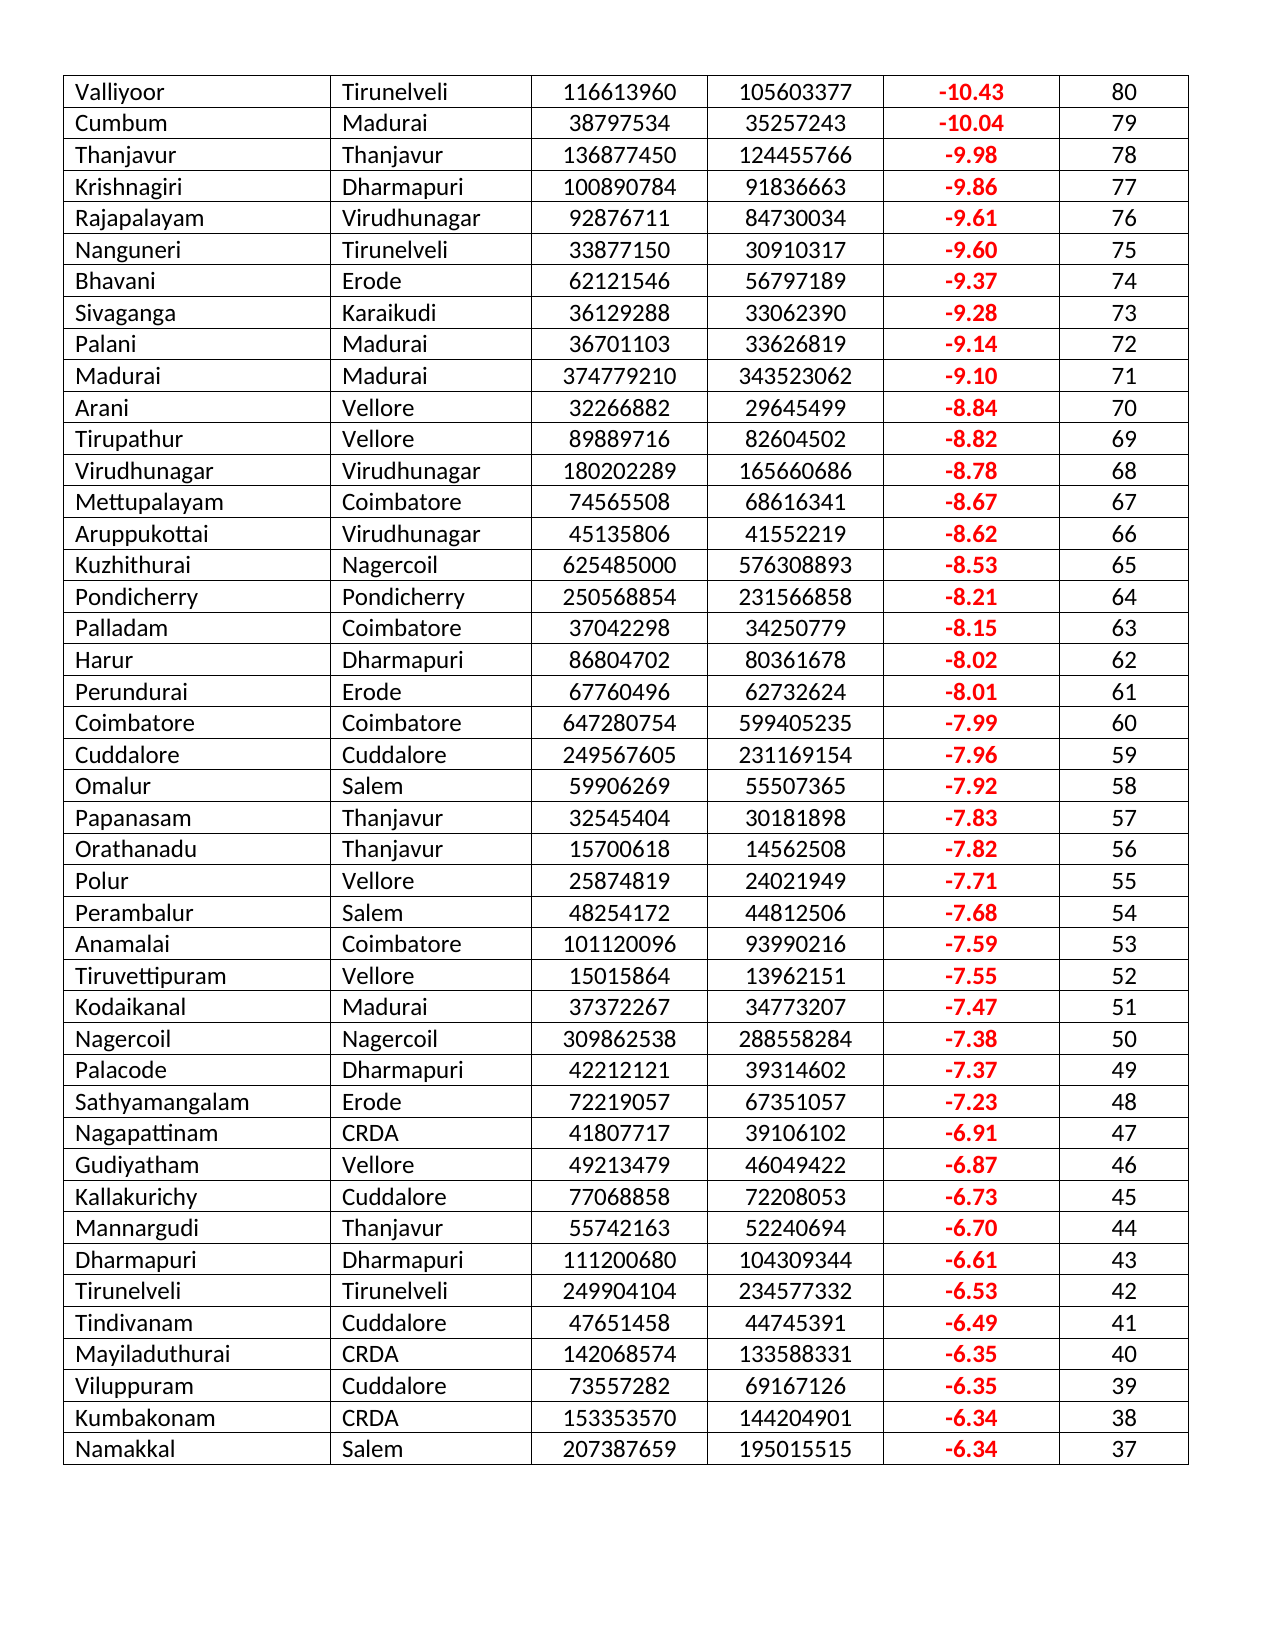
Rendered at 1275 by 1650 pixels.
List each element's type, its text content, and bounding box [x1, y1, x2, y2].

table_cell 54 [1060, 897, 1188, 927]
table_cell 33877150 [532, 234, 707, 264]
table_cell -7.23 [884, 1086, 1059, 1117]
table_cell 80 [1060, 76, 1188, 107]
table_cell 48 [1060, 1086, 1188, 1117]
table_cell Namakkal [64, 1433, 330, 1464]
table_cell Virudhunagar [331, 518, 531, 548]
table_cell -7.47 [884, 991, 1059, 1022]
table_cell -9.37 [884, 265, 1059, 296]
table_cell 43 [1060, 1244, 1188, 1274]
table_cell Madurai [331, 329, 531, 359]
table_cell Cuddalore [331, 1307, 531, 1337]
table_cell 79 [1060, 108, 1188, 138]
table_cell 35257243 [708, 108, 883, 138]
table_cell 65 [1060, 550, 1188, 580]
table_cell CRDA [331, 1118, 531, 1148]
table_cell Madurai [64, 360, 330, 391]
table_cell 309862538 [532, 1023, 707, 1053]
table_cell 249567605 [532, 739, 707, 769]
table_cell 49 [1060, 1055, 1188, 1085]
table_cell 15700618 [532, 834, 707, 864]
table_cell -9.98 [884, 139, 1059, 170]
table_cell 38797534 [532, 108, 707, 138]
table_cell Bhavani [64, 265, 330, 296]
table_cell 61 [1060, 676, 1188, 706]
table_cell 101120096 [532, 928, 707, 959]
table_cell 47651458 [532, 1307, 707, 1337]
table_cell 14562508 [708, 834, 883, 864]
table_cell -8.78 [884, 455, 1059, 485]
table_cell 36701103 [532, 329, 707, 359]
table_cell Tirunelveli [331, 76, 531, 107]
table_cell -6.35 [884, 1370, 1059, 1401]
table_cell 76 [1060, 202, 1188, 233]
table_cell 50 [1060, 1023, 1188, 1053]
table_cell 46 [1060, 1149, 1188, 1180]
table_cell 231566858 [708, 581, 883, 612]
table_cell 44745391 [708, 1307, 883, 1337]
table_cell Rajapalayam [64, 202, 330, 233]
table_cell 62732624 [708, 676, 883, 706]
table_cell 36129288 [532, 297, 707, 327]
table_cell 30910317 [708, 234, 883, 264]
table_cell Vellore [331, 1149, 531, 1180]
table_cell Cuddalore [331, 1181, 531, 1211]
table_cell 72219057 [532, 1086, 707, 1117]
table_cell 44812506 [708, 897, 883, 927]
table_cell -9.14 [884, 329, 1059, 359]
table_cell 55507365 [708, 770, 883, 801]
table_cell 80361678 [708, 644, 883, 675]
table_cell Coimbatore [64, 707, 330, 738]
table_cell 58 [1060, 770, 1188, 801]
table_cell 56797189 [708, 265, 883, 296]
table_cell 104309344 [708, 1244, 883, 1274]
table_cell -9.10 [884, 360, 1059, 391]
table_cell 68616341 [708, 486, 883, 517]
table_cell Cuddalore [331, 1370, 531, 1401]
table_cell Kumbakonam [64, 1402, 330, 1432]
table_cell Tirunelveli [331, 1275, 531, 1306]
table_cell 42 [1060, 1275, 1188, 1306]
table_cell 69 [1060, 423, 1188, 454]
table_cell Perambalur [64, 897, 330, 927]
table_cell Dharmapuri [331, 171, 531, 201]
table_cell Aruppukottai [64, 518, 330, 548]
table_cell 136877450 [532, 139, 707, 170]
table_cell 29645499 [708, 392, 883, 422]
table_cell 111200680 [532, 1244, 707, 1274]
table_cell 45135806 [532, 518, 707, 548]
table_cell -10.43 [884, 76, 1059, 107]
table_cell Arani [64, 392, 330, 422]
table_cell Tirupathur [64, 423, 330, 454]
table_cell Kuzhithurai [64, 550, 330, 580]
table_cell Nagercoil [331, 1023, 531, 1053]
table_cell 37372267 [532, 991, 707, 1022]
table_cell -8.02 [884, 644, 1059, 675]
table_cell 73 [1060, 297, 1188, 327]
table_cell 52240694 [708, 1212, 883, 1243]
table_cell -7.99 [884, 707, 1059, 738]
table_cell -8.67 [884, 486, 1059, 517]
table_cell Vellore [331, 423, 531, 454]
table_cell -8.82 [884, 423, 1059, 454]
table_cell Madurai [331, 108, 531, 138]
table_cell 39106102 [708, 1118, 883, 1148]
table_cell -9.60 [884, 234, 1059, 264]
table_cell Thanjavur [64, 139, 330, 170]
table_cell -7.55 [884, 960, 1059, 990]
table_cell 25874819 [532, 865, 707, 896]
table_cell Gudiyatham [64, 1149, 330, 1180]
table_cell 55 [1060, 865, 1188, 896]
table_cell 73557282 [532, 1370, 707, 1401]
table_cell Thanjavur [331, 834, 531, 864]
table_cell -6.91 [884, 1118, 1059, 1148]
table_cell 116613960 [532, 76, 707, 107]
table_cell 72 [1060, 329, 1188, 359]
table_cell 63 [1060, 613, 1188, 643]
table_cell 49213479 [532, 1149, 707, 1180]
table_cell Dharmapuri [64, 1244, 330, 1274]
table_cell 64 [1060, 581, 1188, 612]
table_cell 67760496 [532, 676, 707, 706]
table_cell 33626819 [708, 329, 883, 359]
table_cell Salem [331, 770, 531, 801]
table_cell -8.01 [884, 676, 1059, 706]
table_cell 250568854 [532, 581, 707, 612]
table_cell Harur [64, 644, 330, 675]
table_cell 33062390 [708, 297, 883, 327]
table_cell -9.28 [884, 297, 1059, 327]
table_cell 59 [1060, 739, 1188, 769]
table_cell Polur [64, 865, 330, 896]
table_cell Madurai [331, 991, 531, 1022]
table_cell 71 [1060, 360, 1188, 391]
table_cell Salem [331, 1433, 531, 1464]
table_cell Dharmapuri [331, 1055, 531, 1085]
table_cell 48254172 [532, 897, 707, 927]
table_cell 46049422 [708, 1149, 883, 1180]
table_cell 67351057 [708, 1086, 883, 1117]
table_cell Dharmapuri [331, 1244, 531, 1274]
table_cell 72208053 [708, 1181, 883, 1211]
table_cell Sathyamangalam [64, 1086, 330, 1117]
table_cell Palladam [64, 613, 330, 643]
table_cell Tirunelveli [64, 1275, 330, 1306]
table_cell Thanjavur [331, 139, 531, 170]
table_cell Madurai [331, 360, 531, 391]
table_cell 74565508 [532, 486, 707, 517]
table_cell -6.35 [884, 1339, 1059, 1369]
table_cell Mayiladuthurai [64, 1339, 330, 1369]
table_cell 144204901 [708, 1402, 883, 1432]
table_cell Vellore [331, 960, 531, 990]
table_cell 92876711 [532, 202, 707, 233]
table_cell 124455766 [708, 139, 883, 170]
table_cell 45 [1060, 1181, 1188, 1211]
table_cell 84730034 [708, 202, 883, 233]
table_cell -6.34 [884, 1402, 1059, 1432]
table_cell 32545404 [532, 802, 707, 832]
table_cell 86804702 [532, 644, 707, 675]
table_cell -10.04 [884, 108, 1059, 138]
table_cell Nagercoil [64, 1023, 330, 1053]
table_cell Coimbatore [331, 707, 531, 738]
table_cell 100890784 [532, 171, 707, 201]
table_cell -6.87 [884, 1149, 1059, 1180]
table_cell 142068574 [532, 1339, 707, 1369]
table_cell -7.37 [884, 1055, 1059, 1085]
table_cell Karaikudi [331, 297, 531, 327]
table_cell 74 [1060, 265, 1188, 296]
table_cell Erode [331, 676, 531, 706]
table_cell 66 [1060, 518, 1188, 548]
table_cell -7.68 [884, 897, 1059, 927]
table_cell Krishnagiri [64, 171, 330, 201]
table_cell Valliyoor [64, 76, 330, 107]
table_cell 53 [1060, 928, 1188, 959]
table_cell 41807717 [532, 1118, 707, 1148]
table_cell 343523062 [708, 360, 883, 391]
table_cell -6.49 [884, 1307, 1059, 1337]
table_cell 34773207 [708, 991, 883, 1022]
table_cell 47 [1060, 1118, 1188, 1148]
table_cell Coimbatore [331, 486, 531, 517]
table_cell 180202289 [532, 455, 707, 485]
table_cell 207387659 [532, 1433, 707, 1464]
table_cell -7.38 [884, 1023, 1059, 1053]
table_cell 37042298 [532, 613, 707, 643]
table_cell 231169154 [708, 739, 883, 769]
table_cell Tindivanam [64, 1307, 330, 1337]
table_cell CRDA [331, 1339, 531, 1369]
table_cell 105603377 [708, 76, 883, 107]
table_cell 70 [1060, 392, 1188, 422]
table_cell Viluppuram [64, 1370, 330, 1401]
table_cell 195015515 [708, 1433, 883, 1464]
table_cell -7.96 [884, 739, 1059, 769]
table_cell Coimbatore [331, 613, 531, 643]
table_cell -6.34 [884, 1433, 1059, 1464]
table_cell Orathanadu [64, 834, 330, 864]
table_cell 249904104 [532, 1275, 707, 1306]
table_cell CRDA [331, 1402, 531, 1432]
table_cell Mannargudi [64, 1212, 330, 1243]
table_cell Tirunelveli [331, 234, 531, 264]
table_cell 41552219 [708, 518, 883, 548]
table_cell 647280754 [532, 707, 707, 738]
table_cell 42212121 [532, 1055, 707, 1085]
table_cell Cumbum [64, 108, 330, 138]
table_cell -9.61 [884, 202, 1059, 233]
table_cell -6.70 [884, 1212, 1059, 1243]
table_cell 153353570 [532, 1402, 707, 1432]
table_cell Papanasam [64, 802, 330, 832]
table_cell Pondicherry [331, 581, 531, 612]
table_cell Anamalai [64, 928, 330, 959]
table_cell 82604502 [708, 423, 883, 454]
table_cell Vellore [331, 392, 531, 422]
table_cell Nagapattinam [64, 1118, 330, 1148]
table_cell 39 [1060, 1370, 1188, 1401]
table_cell 91836663 [708, 171, 883, 201]
table_cell Palacode [64, 1055, 330, 1085]
table_cell -6.61 [884, 1244, 1059, 1274]
table_cell Pondicherry [64, 581, 330, 612]
table_cell Perundurai [64, 676, 330, 706]
table_cell Mettupalayam [64, 486, 330, 517]
table_cell Thanjavur [331, 802, 531, 832]
table_cell 78 [1060, 139, 1188, 170]
table_cell 38 [1060, 1402, 1188, 1432]
table_cell 15015864 [532, 960, 707, 990]
table_cell -9.86 [884, 171, 1059, 201]
table_cell 59906269 [532, 770, 707, 801]
table_cell 625485000 [532, 550, 707, 580]
table_cell 576308893 [708, 550, 883, 580]
table_cell 68 [1060, 455, 1188, 485]
table_cell Thanjavur [331, 1212, 531, 1243]
table_cell Omalur [64, 770, 330, 801]
table_cell Virudhunagar [64, 455, 330, 485]
table_cell Tiruvettipuram [64, 960, 330, 990]
table_cell Virudhunagar [331, 455, 531, 485]
table_cell -8.84 [884, 392, 1059, 422]
table_cell Erode [331, 265, 531, 296]
table_cell 34250779 [708, 613, 883, 643]
table_cell 75 [1060, 234, 1188, 264]
table_cell 234577332 [708, 1275, 883, 1306]
table_cell 41 [1060, 1307, 1188, 1337]
table_cell Dharmapuri [331, 644, 531, 675]
table_cell 57 [1060, 802, 1188, 832]
table_cell -8.62 [884, 518, 1059, 548]
table_cell 77 [1060, 171, 1188, 201]
table_cell 30181898 [708, 802, 883, 832]
table_cell 77068858 [532, 1181, 707, 1211]
table_cell -6.73 [884, 1181, 1059, 1211]
table_cell 37 [1060, 1433, 1188, 1464]
table_cell 165660686 [708, 455, 883, 485]
table_cell Kodaikanal [64, 991, 330, 1022]
table_cell Salem [331, 897, 531, 927]
table_cell 69167126 [708, 1370, 883, 1401]
table_cell 40 [1060, 1339, 1188, 1369]
table_cell 44 [1060, 1212, 1188, 1243]
table_cell 67 [1060, 486, 1188, 517]
table_cell Erode [331, 1086, 531, 1117]
table_cell 55742163 [532, 1212, 707, 1243]
table_cell -7.82 [884, 834, 1059, 864]
table_cell 89889716 [532, 423, 707, 454]
table_cell 32266882 [532, 392, 707, 422]
table_cell -7.83 [884, 802, 1059, 832]
table_cell 13962151 [708, 960, 883, 990]
table_cell 39314602 [708, 1055, 883, 1085]
table_cell 374779210 [532, 360, 707, 391]
table_cell -6.53 [884, 1275, 1059, 1306]
table_cell Cuddalore [64, 739, 330, 769]
table_cell 52 [1060, 960, 1188, 990]
table_cell Virudhunagar [331, 202, 531, 233]
table_cell -8.53 [884, 550, 1059, 580]
table_cell 60 [1060, 707, 1188, 738]
table_cell Sivaganga [64, 297, 330, 327]
table_cell Vellore [331, 865, 531, 896]
table_cell -8.15 [884, 613, 1059, 643]
table_cell -7.71 [884, 865, 1059, 896]
table_cell -7.92 [884, 770, 1059, 801]
table_cell Nagercoil [331, 550, 531, 580]
table_cell 93990216 [708, 928, 883, 959]
table_cell Coimbatore [331, 928, 531, 959]
table_cell 51 [1060, 991, 1188, 1022]
table_cell -8.21 [884, 581, 1059, 612]
table_cell 62121546 [532, 265, 707, 296]
table_cell 56 [1060, 834, 1188, 864]
table_cell Kallakurichy [64, 1181, 330, 1211]
table_cell Palani [64, 329, 330, 359]
table_cell Nanguneri [64, 234, 330, 264]
table_cell 62 [1060, 644, 1188, 675]
table_cell Cuddalore [331, 739, 531, 769]
table_cell 133588331 [708, 1339, 883, 1369]
table_cell 599405235 [708, 707, 883, 738]
table_cell 288558284 [708, 1023, 883, 1053]
table_cell -7.59 [884, 928, 1059, 959]
table_cell 24021949 [708, 865, 883, 896]
